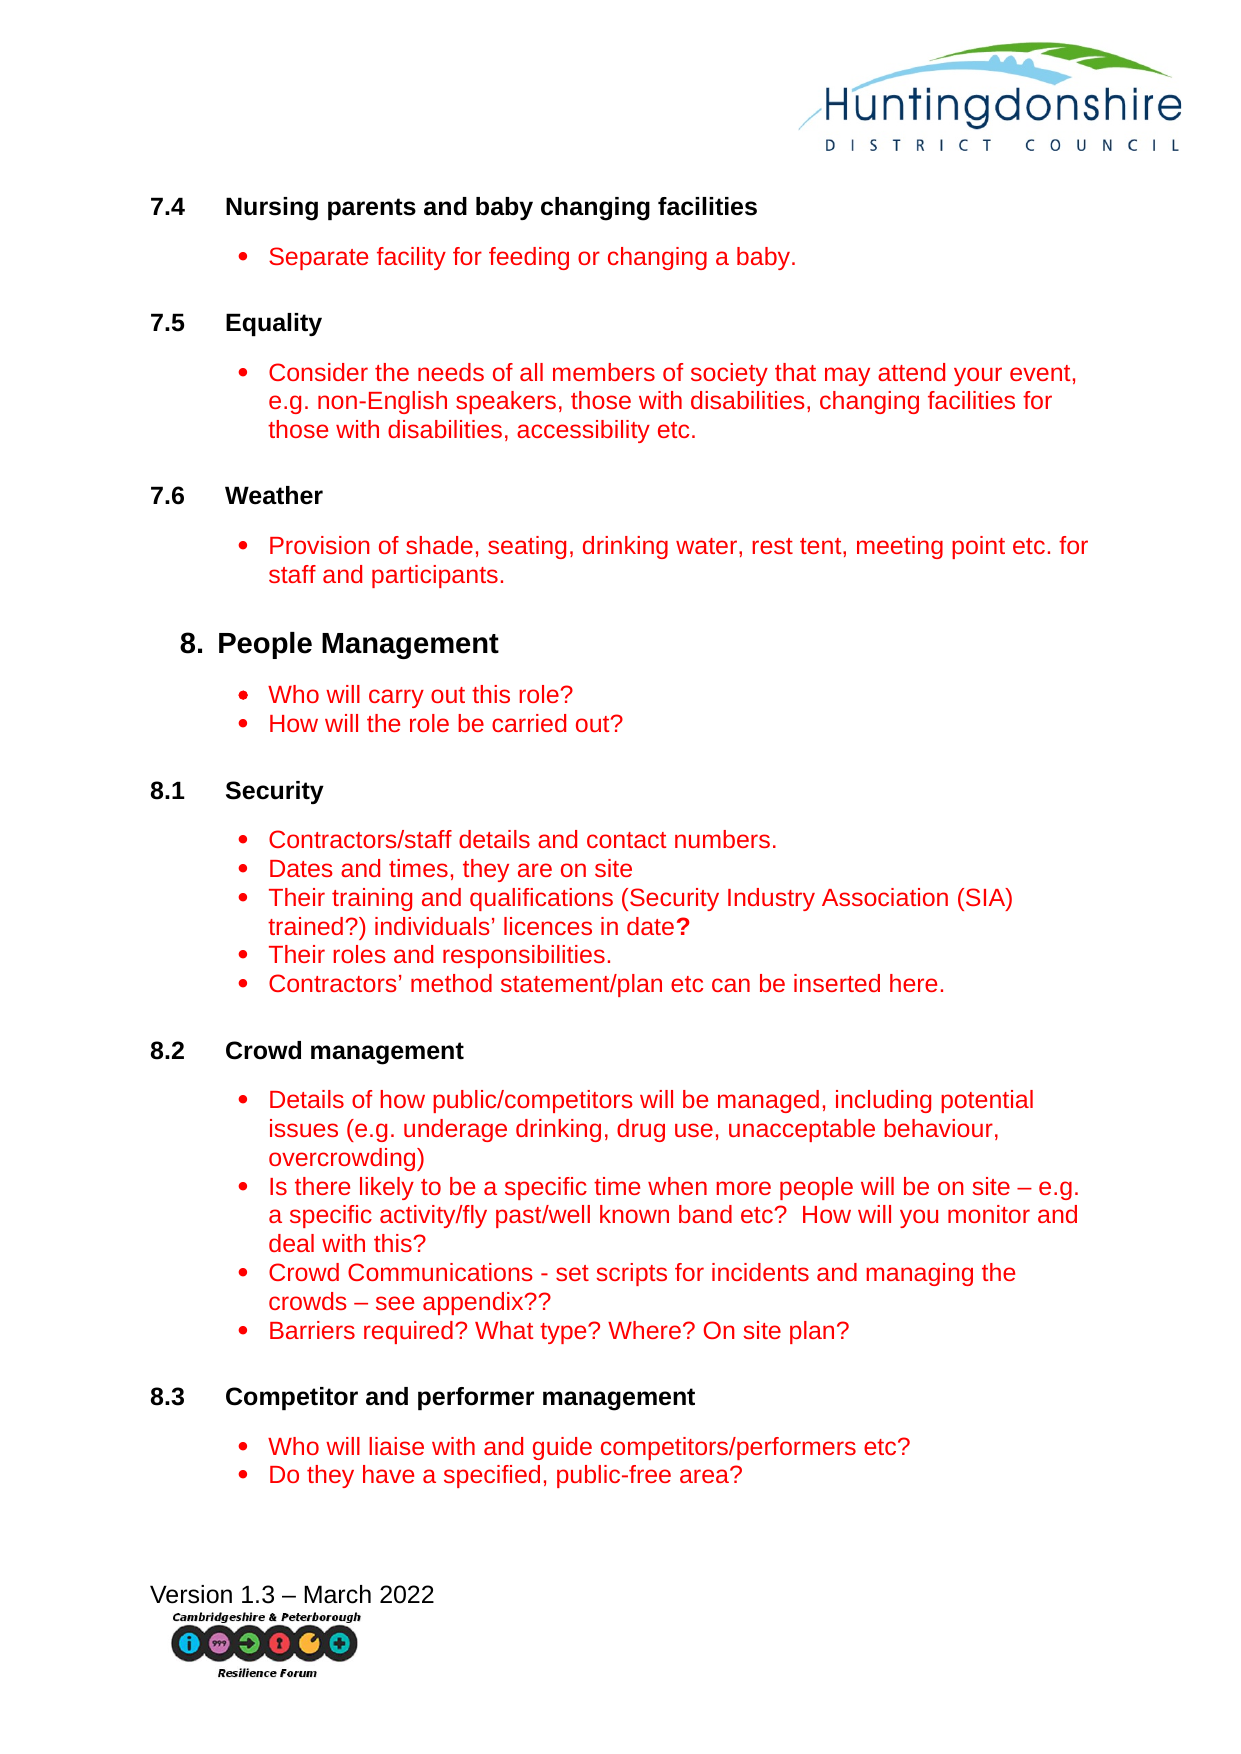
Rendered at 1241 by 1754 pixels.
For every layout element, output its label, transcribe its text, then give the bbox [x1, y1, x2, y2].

subtitle 8.2 Crowd management [150, 1036, 1090, 1064]
list Dates and times, they are on site [239, 854, 1090, 883]
list Barriers required? What type? Where? On site plan? [239, 1316, 1090, 1344]
list Their training and qualifications (Security Industry Association (SIA) trained?) individuals’ licences in date? [239, 883, 1090, 941]
subtitle 7.4 Nursing parents and baby changing facilities [150, 192, 1090, 221]
list Is there likely to be a specific time when more people will be on site – e.g. a specific activity/fly past/well known band etc? How will you monitor and deal with this? [239, 1172, 1090, 1258]
list Crowd Communications - set scripts for incidents and managing the crowds – see appendix?? [239, 1258, 1090, 1316]
list Provision of shade, seating, drinking water, rest tent, meeting point etc. for staff and participants. [239, 531, 1090, 588]
picture [796, 40, 1181, 151]
subtitle 7.5 Equality [150, 308, 1090, 337]
list Who will liaise with and guide competitors/performers etc? [239, 1432, 1090, 1460]
list Do they have a specified, public-free area? [239, 1460, 1090, 1489]
list Who will carry out this role? [239, 680, 1090, 709]
list How will the role be carried out? [239, 709, 1090, 738]
list Contractors/staff details and contact numbers. [239, 825, 1090, 854]
subtitle 8.3 Competitor and performer management [150, 1382, 1090, 1411]
subtitle People Management [179, 626, 1090, 659]
list Their roles and responsibilities. [239, 941, 1090, 969]
picture [150, 1608, 373, 1681]
list Contractors’ method statement/plan etc can be inserted here. [239, 969, 1090, 998]
list Separate facility for feeding or changing a baby. [239, 242, 1090, 270]
subtitle 8.1 Security [150, 776, 1090, 804]
list Consider the needs of all members of society that may attend your event, e.g. non-English speakers, those with disabilities, changing facilities for those with disabilities, accessibility etc. [239, 357, 1090, 444]
subtitle 7.6 Weather [150, 481, 1090, 510]
list Details of how public/competitors will be managed, including potential issues (e.g. underage drinking, drug use, unacceptable behaviour, overcrowding) [239, 1085, 1090, 1172]
